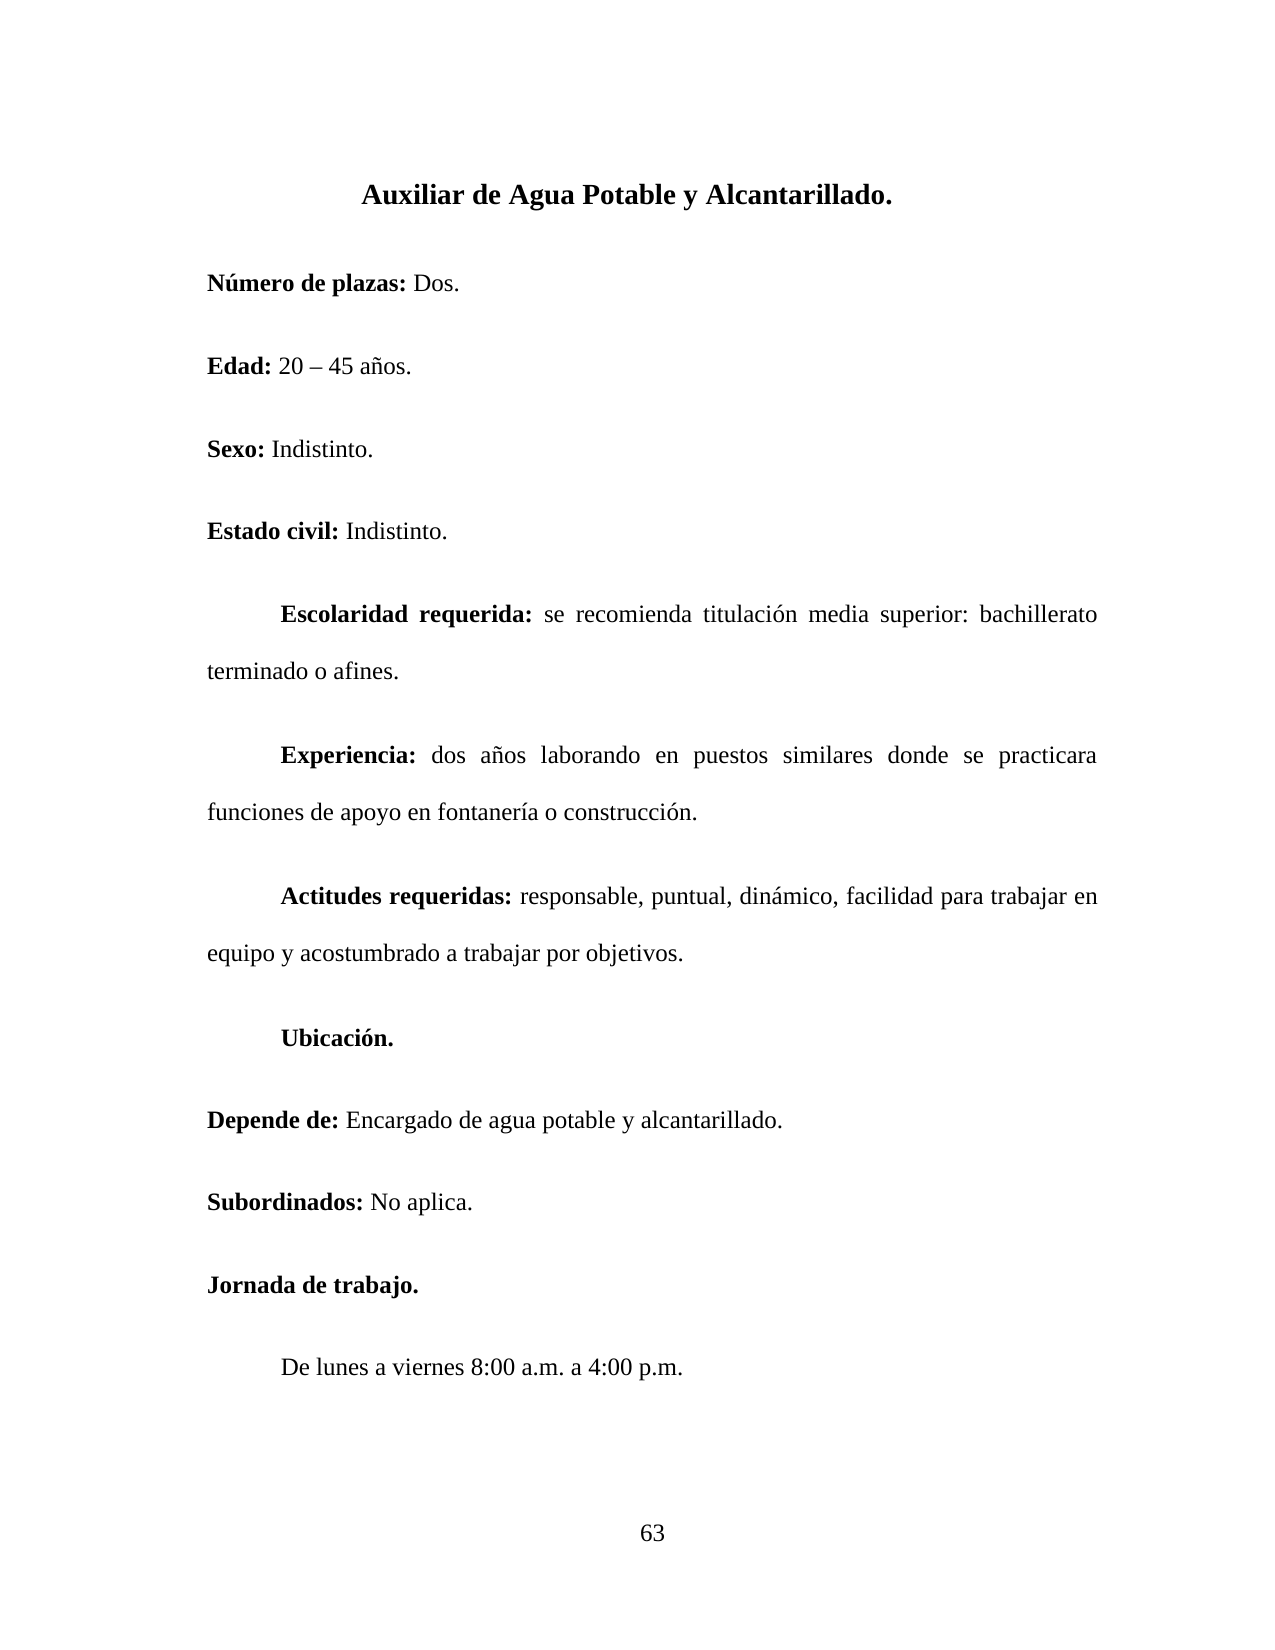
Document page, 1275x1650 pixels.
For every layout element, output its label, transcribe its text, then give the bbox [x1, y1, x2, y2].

text Sexo: Indistinto. [207, 434, 1098, 462]
text Ubicación. [281, 1023, 1098, 1051]
text Actitudes requeridas: responsable, puntual, dinámico, facilidad para trabajar en equipo y acostumbrado a trabajar por objetivos. [207, 881, 1098, 967]
text Experiencia: dos años laborando en puestos similares donde se practicara funciones de apoyo en fontanería o construcción. [207, 740, 1098, 826]
text Número de plazas: Dos. [207, 268, 1098, 297]
text Depende de: Encargado de agua potable y alcantarillado. [207, 1105, 1098, 1133]
text Estado civil: Indistinto. [207, 516, 1098, 545]
text Subordinados: No aplica. [207, 1187, 1098, 1216]
text Jornada de trabajo. [207, 1270, 1098, 1299]
list Auxiliar de Agua Potable y Alcantarillado. [281, 177, 1110, 211]
text De lunes a viernes 8:00 a.m. a 4:00 p.m. [281, 1352, 1098, 1381]
text Escolaridad requerida: se recomienda titulación media superior: bachillerato terminado o afines. [207, 599, 1098, 685]
text Edad: 20 – 45 años. [207, 351, 1098, 380]
